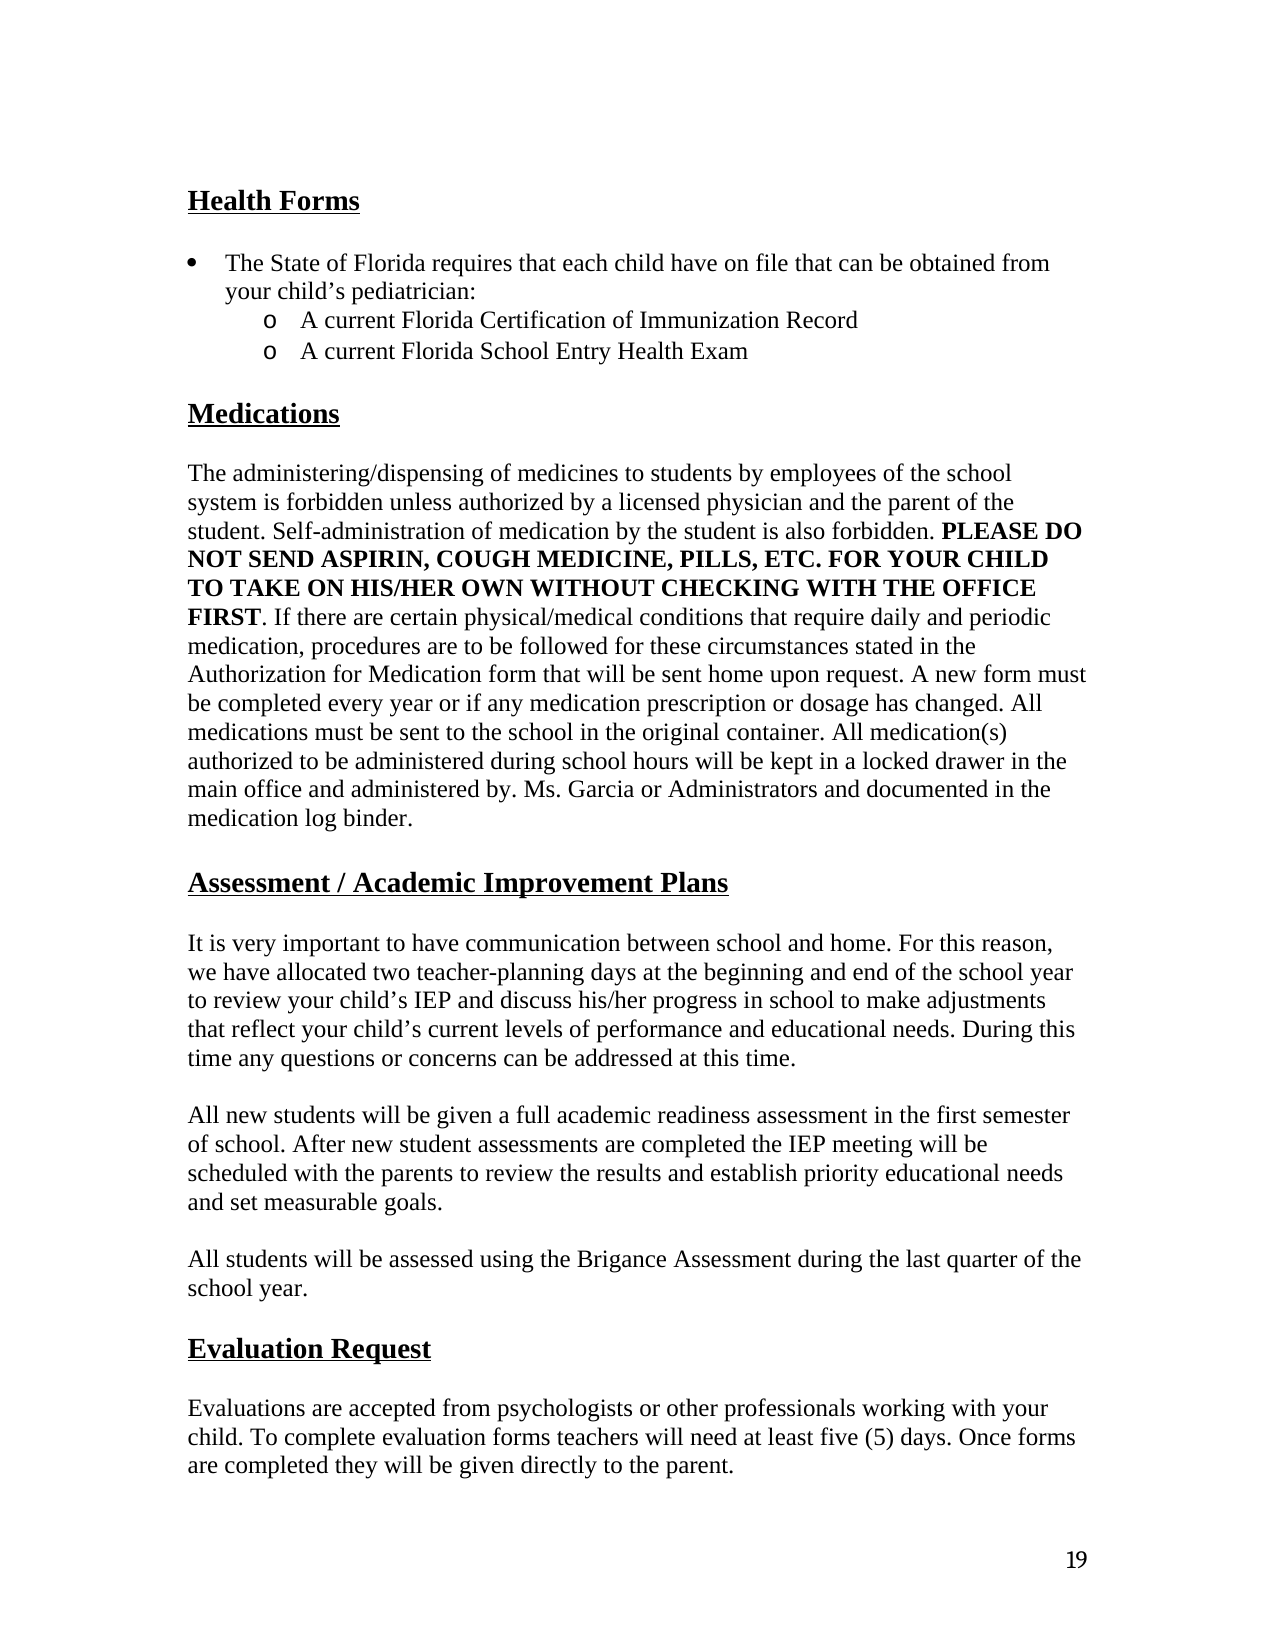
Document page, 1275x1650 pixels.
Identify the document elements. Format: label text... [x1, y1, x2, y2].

list The State of Florida requires that each child have on file that can be obtained from your child’s pediatrician: [187, 248, 1087, 305]
text Evaluation Request [187, 1331, 1087, 1364]
text Health Forms [187, 183, 1087, 217]
list A current Florida Certification of Immunization Record [262, 305, 1087, 336]
text The administering/dispensing of medicines to students by employees of the school system is forbidden unless authorized by a licensed physician and the parent of the student. Self-administration of medication by the student is also forbidden. PLEASE DO NOT SEND ASPIRIN, COUGH MEDICINE, PILLS, ETC. FOR YOUR CHILD TO TAKE ON HIS/HER OWN WITHOUT CHECKING WITH THE OFFICE FIRST. If there are certain physical/medical conditions that require daily and periodic medication, procedures are to be followed for these circumstances stated in the Authorization for Medication form that will be sent home upon request. A new form must be completed every year or if any medication prescription or dosage has changed. All medications must be sent to the school in the original container. All medication(s) authorized to be administered during school hours will be kept in a locked drawer in the main office and administered by. Ms. Garcia or Administrators and documented in the medication log binder. [187, 458, 1087, 832]
text Evaluations are accepted from psychologists or other professionals working with your child. To complete evaluation forms teachers will need at least five (5) days. Once forms are completed they will be given directly to the parent. [187, 1393, 1087, 1479]
text It is very important to have communication between school and home. For this reason, we have allocated two teacher-planning days at the beginning and end of the school year to review your child’s IEP and discuss his/her progress in school to make adjustments that reflect your child’s current levels of performance and educational needs. During this time any questions or concerns can be addressed at this time. [187, 928, 1087, 1072]
text All students will be assessed using the Brigance Assessment during the last quarter of the school year. [187, 1244, 1087, 1302]
text All new students will be given a full academic readiness assessment in the first semester of school. After new student assessments are completed the IEP meeting will be scheduled with the parents to review the results and establish priority educational needs and set measurable goals. [187, 1100, 1087, 1215]
text Medications [187, 396, 1087, 429]
text Assessment / Academic Improvement Plans [187, 866, 1087, 899]
list A current Florida School Entry Health Exam [262, 336, 1087, 367]
